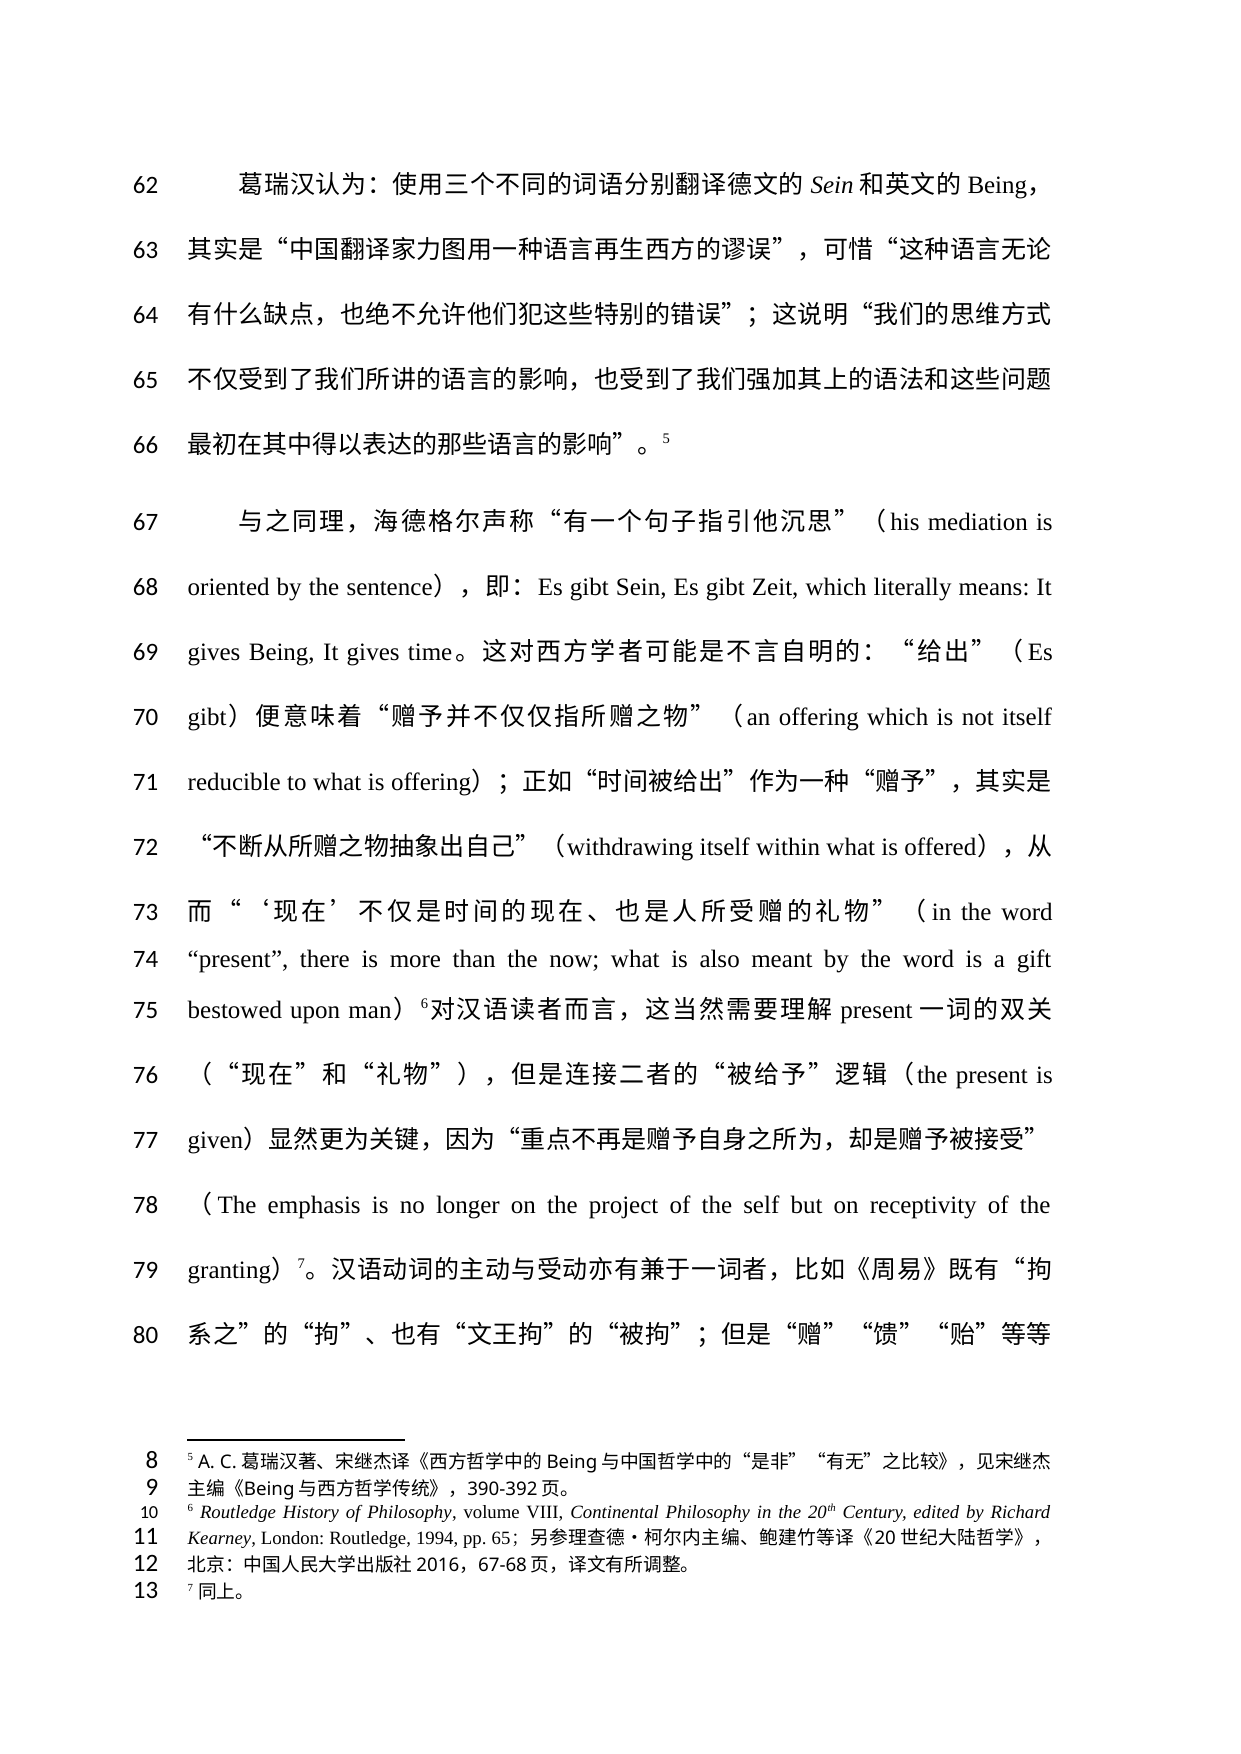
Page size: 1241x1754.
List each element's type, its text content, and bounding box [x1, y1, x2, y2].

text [187, 487, 1053, 1365]
text 葛瑞汉认为：使用三个不同的词语分别翻译德文的Sein和英文的Being，其实是“中国翻译家力图用一种语言再生西方的谬误”，可惜“这种语言无论有什么缺点，也绝不允许他们犯这些特别的错误”；这说明“我们的思维方式不仅受到了我们所讲的语言的影响，也受到了我们强加其上的语法和这些问题最初在其中得以表达的那些语言的影响”。 [187, 150, 1053, 475]
